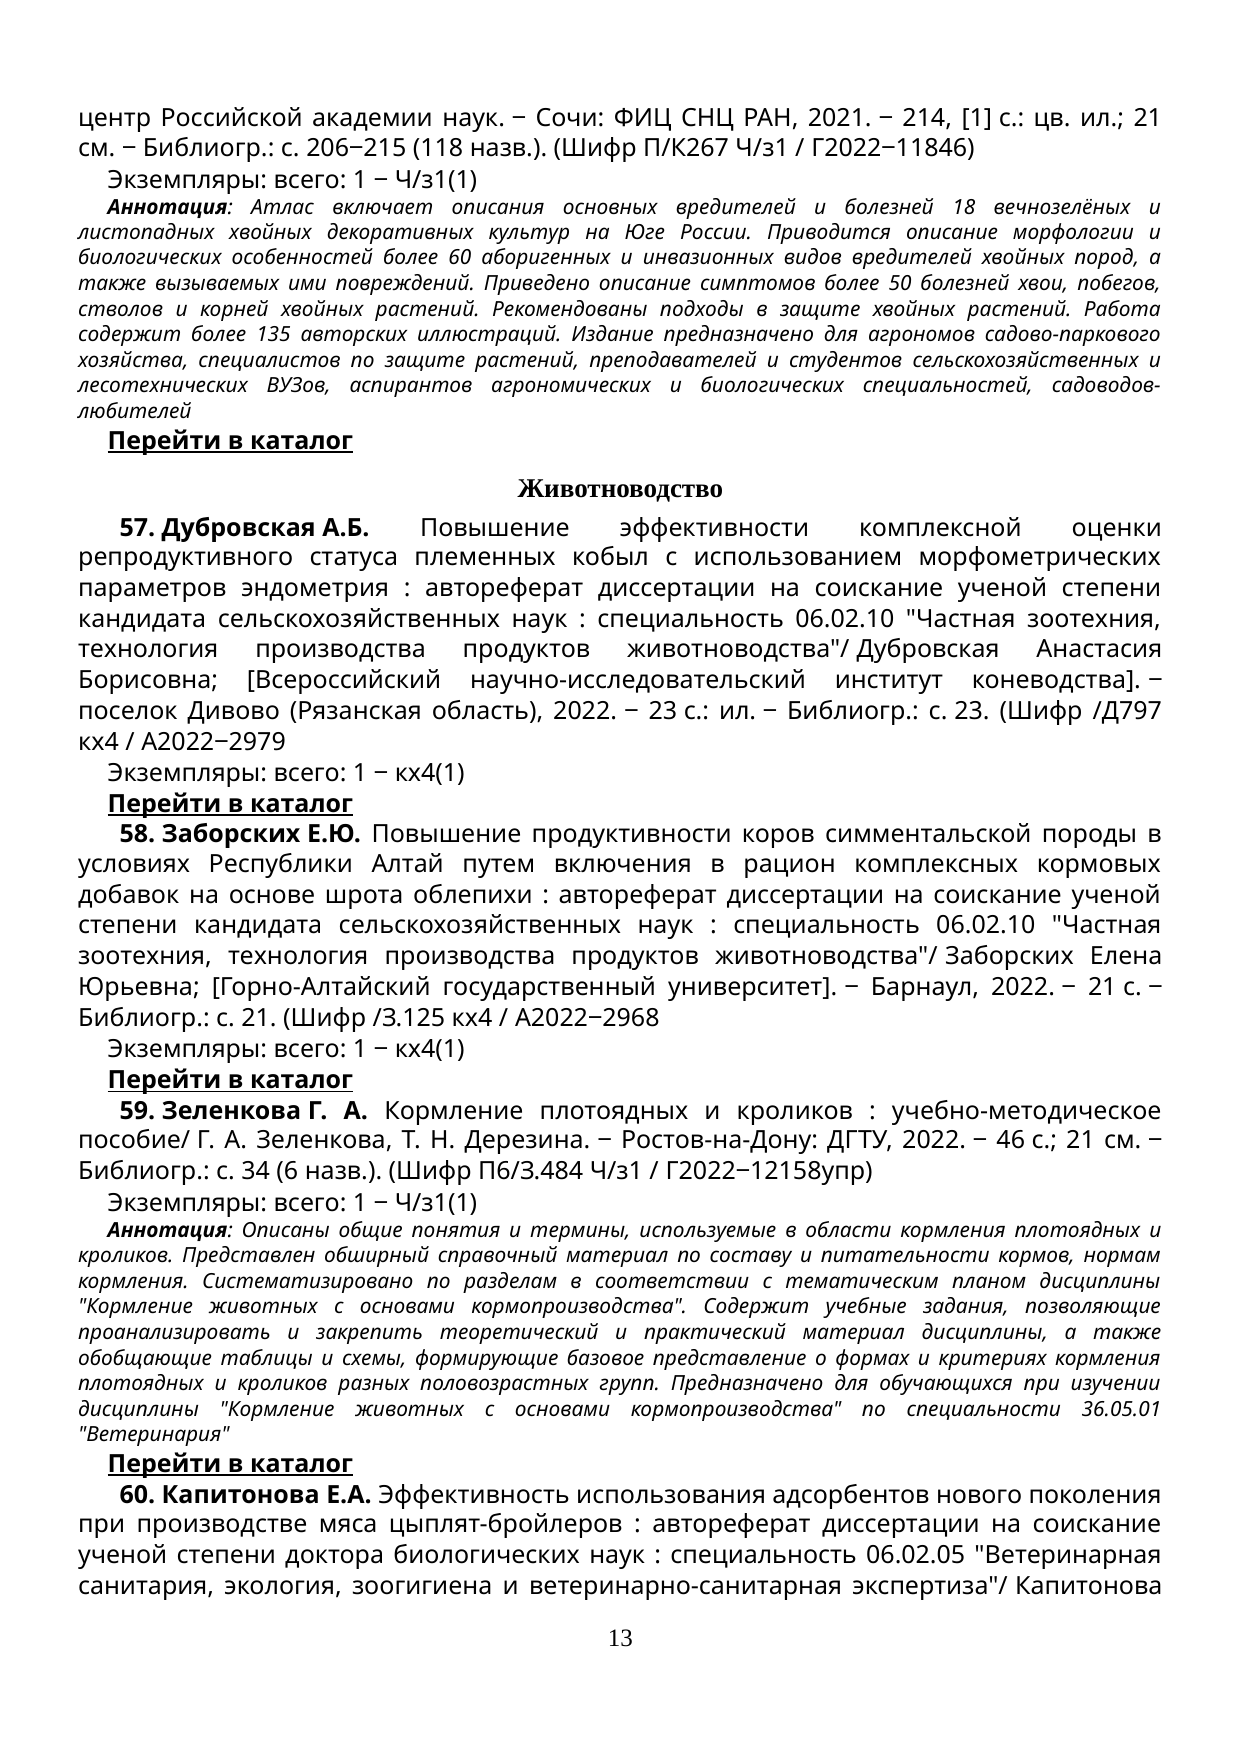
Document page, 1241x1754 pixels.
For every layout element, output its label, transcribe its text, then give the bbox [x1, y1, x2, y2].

text Экземпляры: всего: 1 ‒ Ч/з1(1) [78, 163, 1162, 194]
text Перейти в каталог [78, 1064, 1162, 1095]
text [78, 102, 1162, 163]
subtitle Животноводство [78, 472, 1162, 503]
text 57. Дубровская А.Б. Повышение эффективности комплексной оценки репродуктивного статуса племенных кобыл с использованием морфометрических параметров эндометрия : автореферат диссертации на соискание ученой степени кандидата сельскохозяйственных наук : специальность 06.02.10 "Частная зоотехния, технология производства продуктов животноводства"/ Дубровская Анастасия Борисовна; [Всероссийский научно-исследовательский институт коневодства]. ‒ поселок Дивово (Рязанская область), 2022. ‒ 23 с.: ил. ‒ Библиогр.: с. 23. (Шифр /Д797 кх4 / А2022‒2979 [78, 511, 1162, 757]
text Аннотация: Атлас включает описания основных вредителей и болезней 18 вечнозелёных и листопадных хвойных декоративных культур на Юге России. Приводится описание морфологии и биологических особенностей более 60 аборигенных и инвазионных видов вредителей хвойных пород, а также вызываемых ими повреждений. Приведено описание симптомов более 50 болезней хвои, побегов, стволов и корней хвойных растений. Рекомендованы подходы в защите хвойных растений. Работа содержит более 135 авторских иллюстраций. Издание предназначено для агрономов садово-паркового хозяйства, специалистов по защите растений, преподавателей и студентов сельскохозяйственных и лесотехнических ВУЗов, аспирантов агрономических и биологических специальностей, садоводов-любителей [78, 194, 1162, 425]
text Перейти в каталог [78, 425, 1162, 455]
text Экземпляры: всего: 1 ‒ Ч/з1(1) [78, 1187, 1162, 1217]
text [78, 1478, 1162, 1601]
text 59. Зеленкова Г. А. Кормление плотоядных и кроликов : учебно-методическое пособие/ Г. А. Зеленкова, Т. Н. Дерезина. ‒ Ростов-на-Дону: ДГТУ, 2022. ‒ 46 с.; 21 см. ‒ Библиогр.: с. 34 (6 назв.). (Шифр П6/З.484 Ч/з1 / Г2022‒12158упр) [78, 1095, 1162, 1187]
text 58. Заборских Е.Ю. Повышение продуктивности коров симментальской породы в условиях Республики Алтай путем включения в рацион комплексных кормовых добавок на основе шрота облепихи : автореферат диссертации на соискание ученой степени кандидата сельскохозяйственных наук : специальность 06.02.10 "Частная зоотехния, технология производства продуктов животноводства"/ Заборских Елена Юрьевна; [Горно-Алтайский государственный университет]. ‒ Барнаул, 2022. ‒ 21 с. ‒ Библиогр.: с. 21. (Шифр /З.125 кх4 / А2022‒2968 [78, 818, 1162, 1033]
text Перейти в каталог [78, 1448, 1162, 1478]
text Перейти в каталог [78, 788, 1162, 818]
text Экземпляры: всего: 1 ‒ кх4(1) [78, 1033, 1162, 1064]
text Аннотация: Описаны общие понятия и термины, используемые в области кормления плотоядных и кроликов. Представлен обширный справочный материал по составу и питательности кормов, нормам кормления. Систематизировано по разделам в соответствии с тематическим планом дисциплины "Кормление животных с основами кормопроизводства". Содержит учебные задания, позволяющие проанализировать и закрепить теоретический и практический материал дисциплины, а также обобщающие таблицы и схемы, формирующие базовое представление о формах и критериях кормления плотоядных и кроликов разных половозрастных групп. Предназначено для обучающихся при изучении дисциплины "Кормление животных с основами кормопроизводства" по специальности 36.05.01 "Ветеринария" [78, 1217, 1162, 1448]
text Экземпляры: всего: 1 ‒ кх4(1) [78, 757, 1162, 788]
